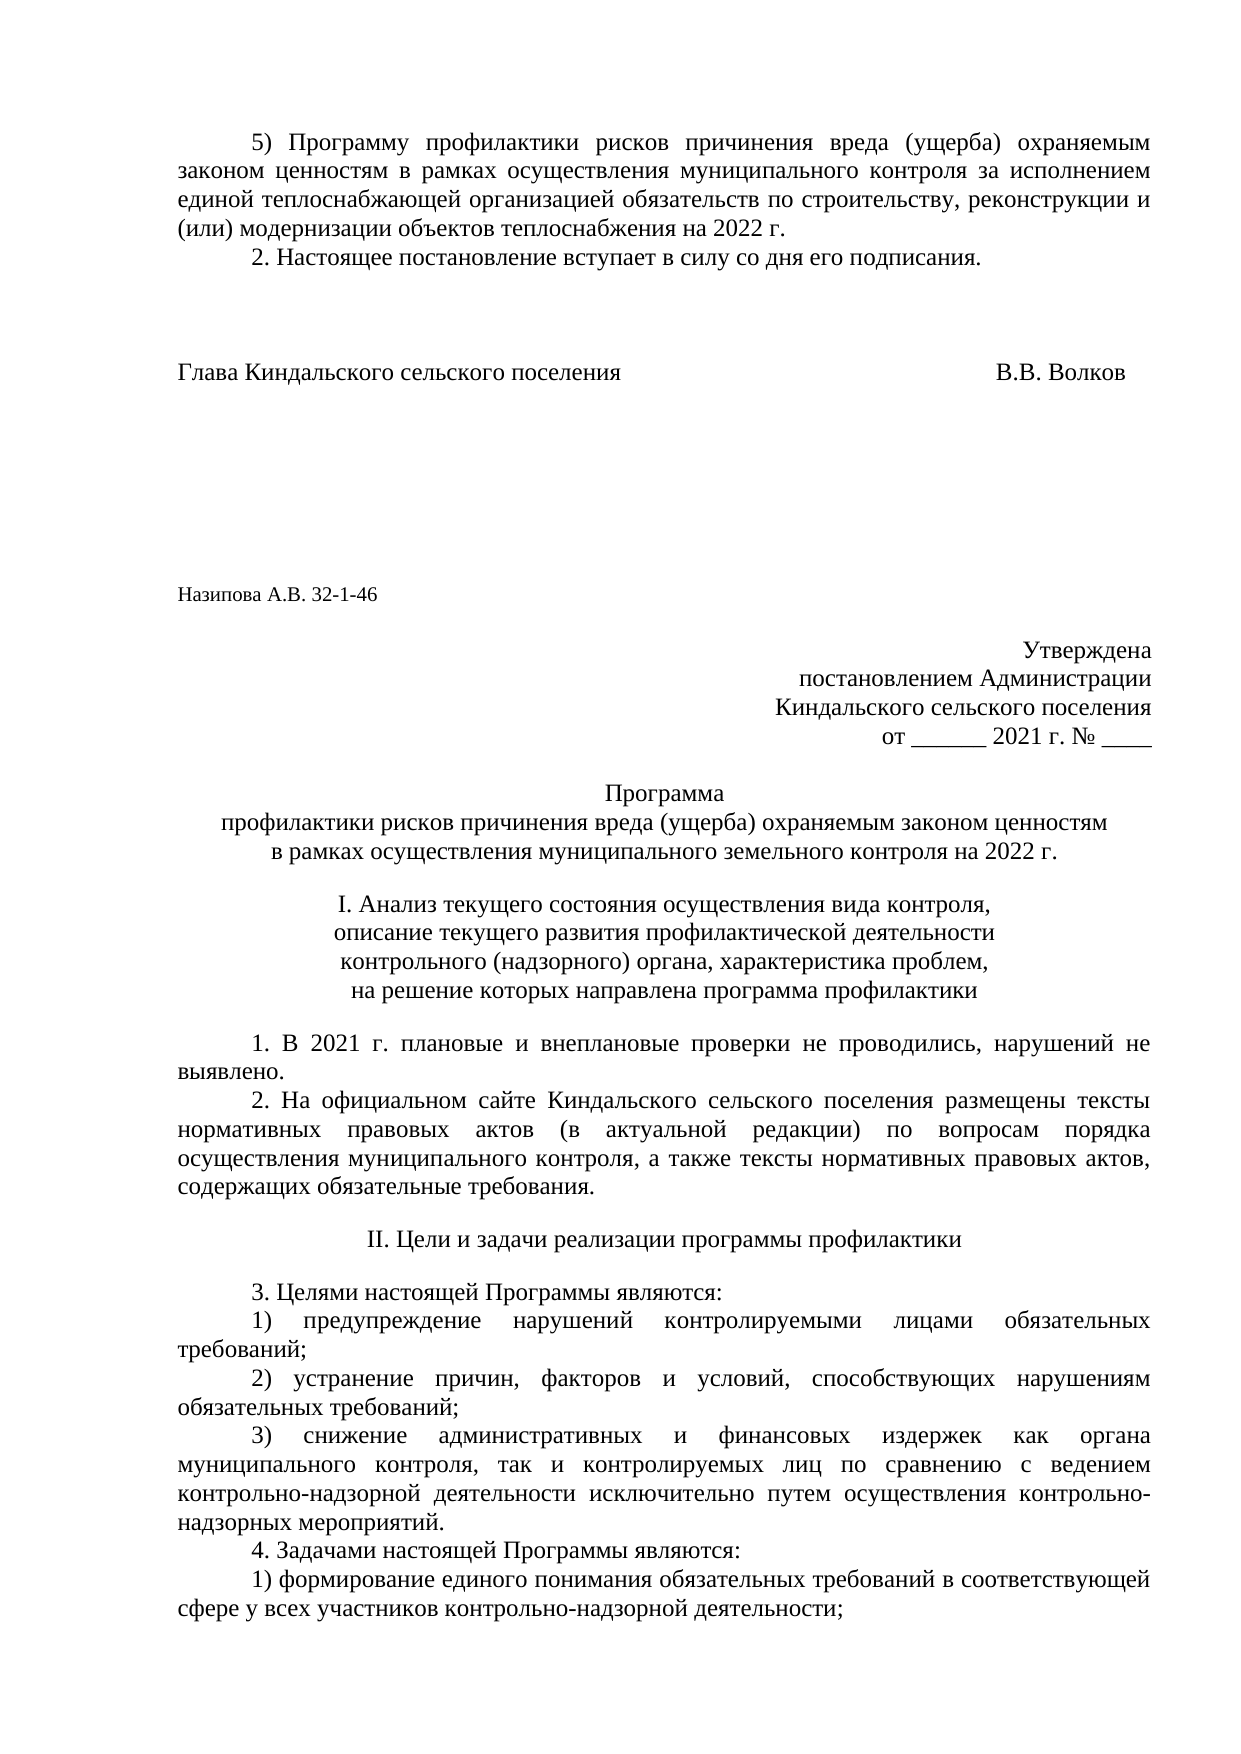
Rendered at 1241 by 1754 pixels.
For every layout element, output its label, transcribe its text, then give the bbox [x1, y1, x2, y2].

text от ______ 2021 г. № ____ [177, 721, 1152, 750]
text Программа [177, 778, 1152, 807]
text описание текущего развития профилактической деятельности [177, 917, 1152, 946]
text профилактики рисков причинения вреда (ущерба) охраняемым законом ценностям [177, 807, 1152, 836]
text 2) устранение причин, факторов и условий, способствующих нарушениям обязательных требований; [177, 1363, 1152, 1421]
text Киндальского сельского поселения [177, 692, 1152, 721]
text в рамках осуществления муниципального земельного контроля на 2022 г. [177, 836, 1152, 865]
text 3) снижение административных и финансовых издержек как органа муниципального контроля, так и контролируемых лиц по сравнению с ведением контрольно-надзорной деятельности исключительно путем осуществления контрольно-надзорных мероприятий. [177, 1421, 1152, 1536]
text I. Анализ текущего состояния осуществления вида контроля, [177, 889, 1152, 917]
text контрольного (надзорного) органа, характеристика проблем, [177, 946, 1152, 975]
text 1) предупреждение нарушений контролируемыми лицами обязательных требований; [177, 1306, 1152, 1363]
text постановлением Администрации [177, 663, 1152, 692]
text 3. Целями настоящей Программы являются: [177, 1277, 1152, 1306]
text 4. Задачами настоящей Программы являются: [177, 1536, 1152, 1564]
text Назипова А.В. 32-1-46 [177, 582, 1152, 606]
text Утверждена [177, 635, 1152, 663]
list 2. Настоящее постановление вступает в силу со дня его подписания. [177, 242, 1152, 270]
text Глава Киндальского сельского поселения В.В. Волков [177, 357, 1152, 385]
text II. Цели и задачи реализации программы профилактики [177, 1224, 1152, 1253]
list 5) Программу профилактики рисков причинения вреда (ущерба) охраняемым законом ценностям в рамках осуществления муниципального контроля за исполнением единой теплоснабжающей организацией обязательств по строительству, реконструкции и (или) модернизации объектов теплоснабжения на 2022 г. [177, 127, 1152, 242]
text 1. В 2021 г. плановые и внеплановые проверки не проводились, нарушений не выявлено. [177, 1028, 1152, 1085]
text 2. На официальном сайте Киндальского сельского поселения размещены тексты нормативных правовых актов (в актуальной редакции) по вопросам порядка осуществления муниципального контроля, а также тексты нормативных правовых актов, содержащих обязательные требования. [177, 1085, 1152, 1200]
text 1) формирование единого понимания обязательных требований в соответствующей сфере у всех участников контрольно-надзорной деятельности; [177, 1564, 1152, 1622]
text на решение которых направлена программа профилактики [177, 975, 1152, 1004]
